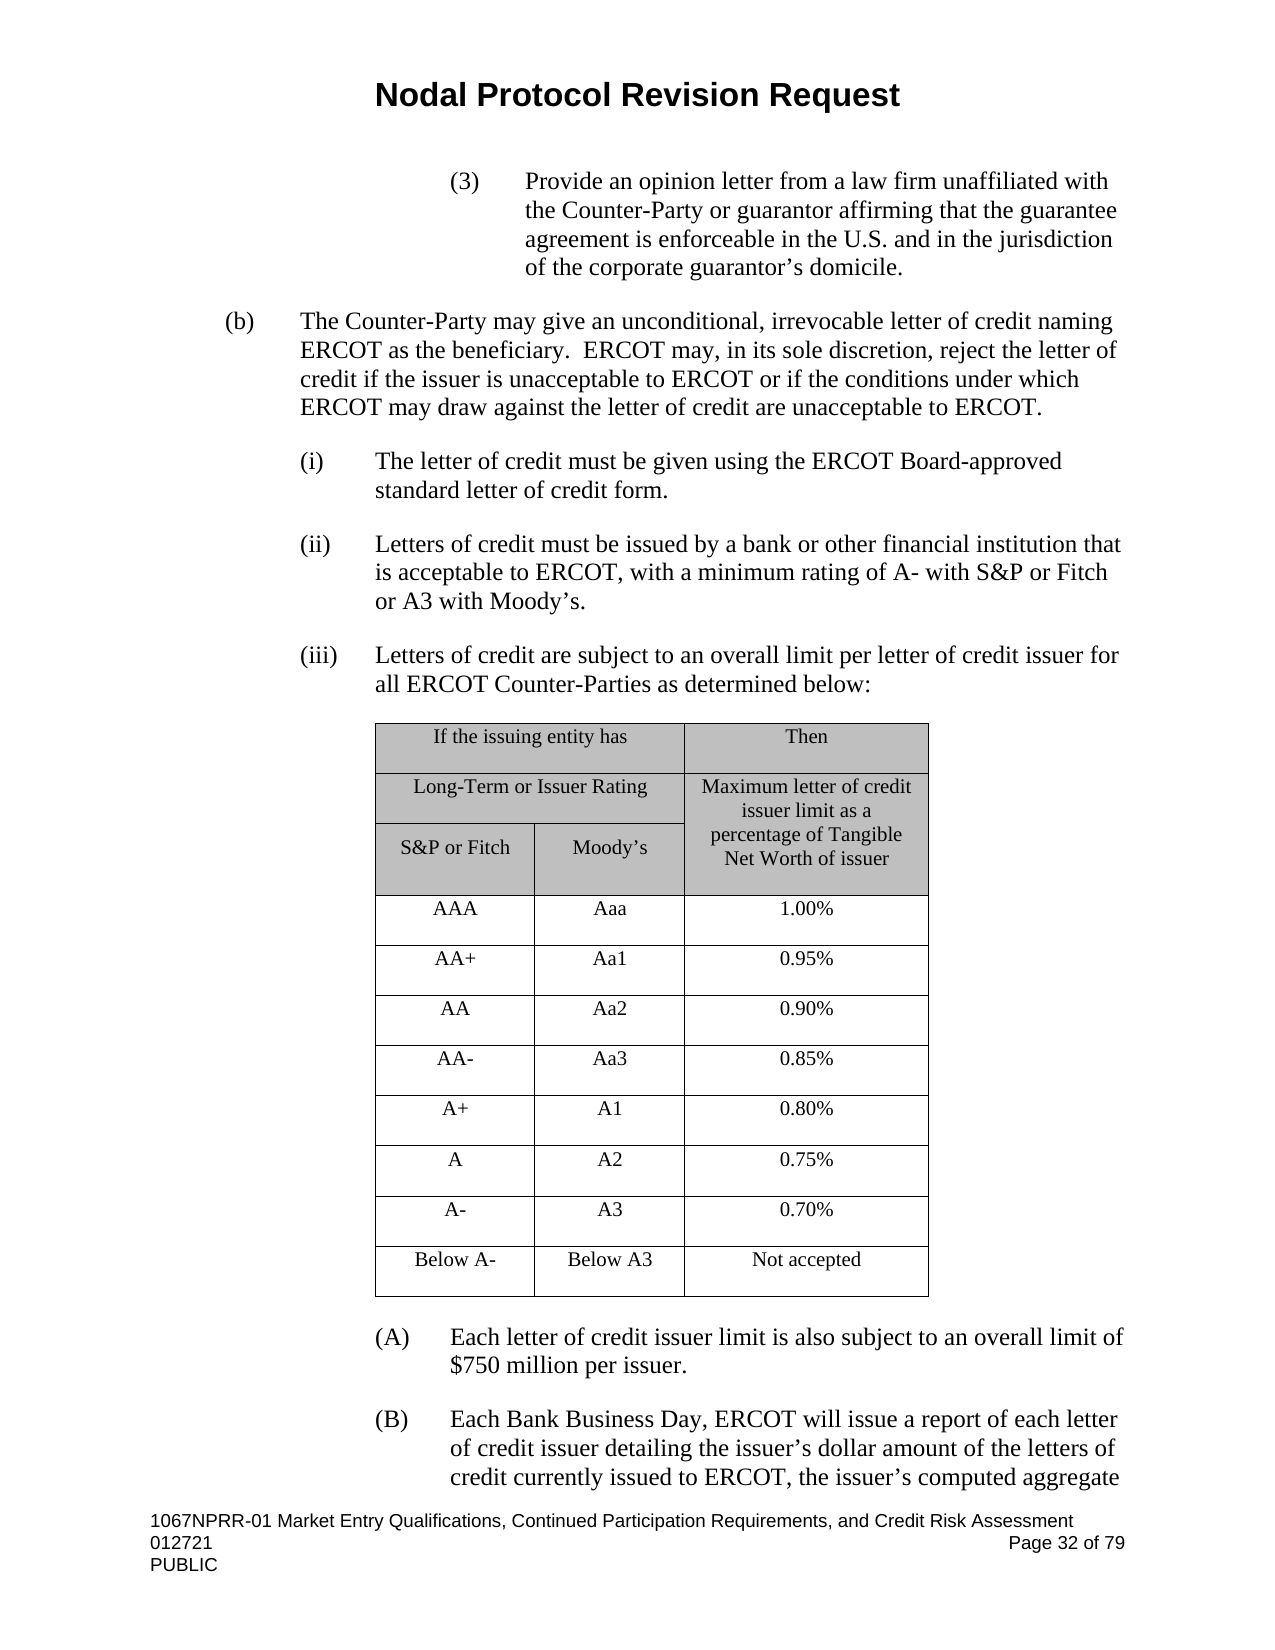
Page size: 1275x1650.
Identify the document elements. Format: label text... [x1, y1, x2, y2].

list (b) The Counter-Party may give an unconditional, irrevocable letter of credit naming ERCOT as the beneficiary. ERCOT may, in its sole discretion, reject the letter of credit if the issuer is unacceptable to ERCOT or if the conditions under which ERCOT may draw against the letter of credit are unacceptable to ERCOT. [225, 306, 1125, 421]
table_cell 1.00% [685, 896, 928, 945]
list (i) The letter of credit must be given using the ERCOT Board-approved standard letter of credit form. [300, 446, 1125, 504]
table_cell Not accepted [685, 1247, 928, 1296]
table_cell A1 [535, 1096, 684, 1145]
table_cell AA- [376, 1046, 534, 1095]
table_cell 0.70% [685, 1197, 928, 1246]
table_cell Maximum letter of credit issuer limit as a percentage of Tangible Net Worth of issuer [685, 774, 928, 895]
list (A) Each letter of credit issuer limit is also subject to an overall limit of $750 million per issuer. [375, 1322, 1125, 1379]
list (iii) Letters of credit are subject to an overall limit per letter of credit issuer for all ERCOT Counter-Parties as determined below: [300, 640, 1125, 697]
list (3) Provide an opinion letter from a law firm unaffiliated with the Counter-Party or guarantor affirming that the guarantee agreement is enforceable in the U.S. and in the jurisdiction of the corporate guarantor’s domicile. [450, 166, 1125, 281]
table_cell Moody’s [535, 824, 684, 895]
table_cell AAA [376, 896, 534, 945]
table_cell Aaa [535, 896, 684, 945]
table_cell S&P or Fitch [376, 824, 534, 895]
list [375, 1404, 1125, 1491]
table_cell 0.80% [685, 1096, 928, 1145]
table_cell 0.85% [685, 1046, 928, 1095]
table_cell A- [376, 1197, 534, 1246]
table_cell A+ [376, 1096, 534, 1145]
table_header If the issuing entity has [376, 724, 684, 773]
table_cell Below A3 [535, 1247, 684, 1296]
table_header Then [685, 724, 928, 773]
table_cell A3 [535, 1197, 684, 1246]
table_cell 0.90% [685, 996, 928, 1045]
table_cell 0.75% [685, 1146, 928, 1196]
table_cell AA [376, 996, 534, 1045]
list (ii) Letters of credit must be issued by a bank or other financial institution that is acceptable to ERCOT, with a minimum rating of A- with S&P or Fitch or A3 with Moody’s. [300, 529, 1125, 615]
table_cell Long-Term or Issuer Rating [376, 774, 684, 823]
table_cell A2 [535, 1146, 684, 1196]
table_cell 0.95% [685, 946, 928, 995]
table_cell A [376, 1146, 534, 1196]
table_cell AA+ [376, 946, 534, 995]
table_cell Below A- [376, 1247, 534, 1296]
table_cell Aa2 [535, 996, 684, 1045]
table_cell Aa1 [535, 946, 684, 995]
table_cell Aa3 [535, 1046, 684, 1095]
